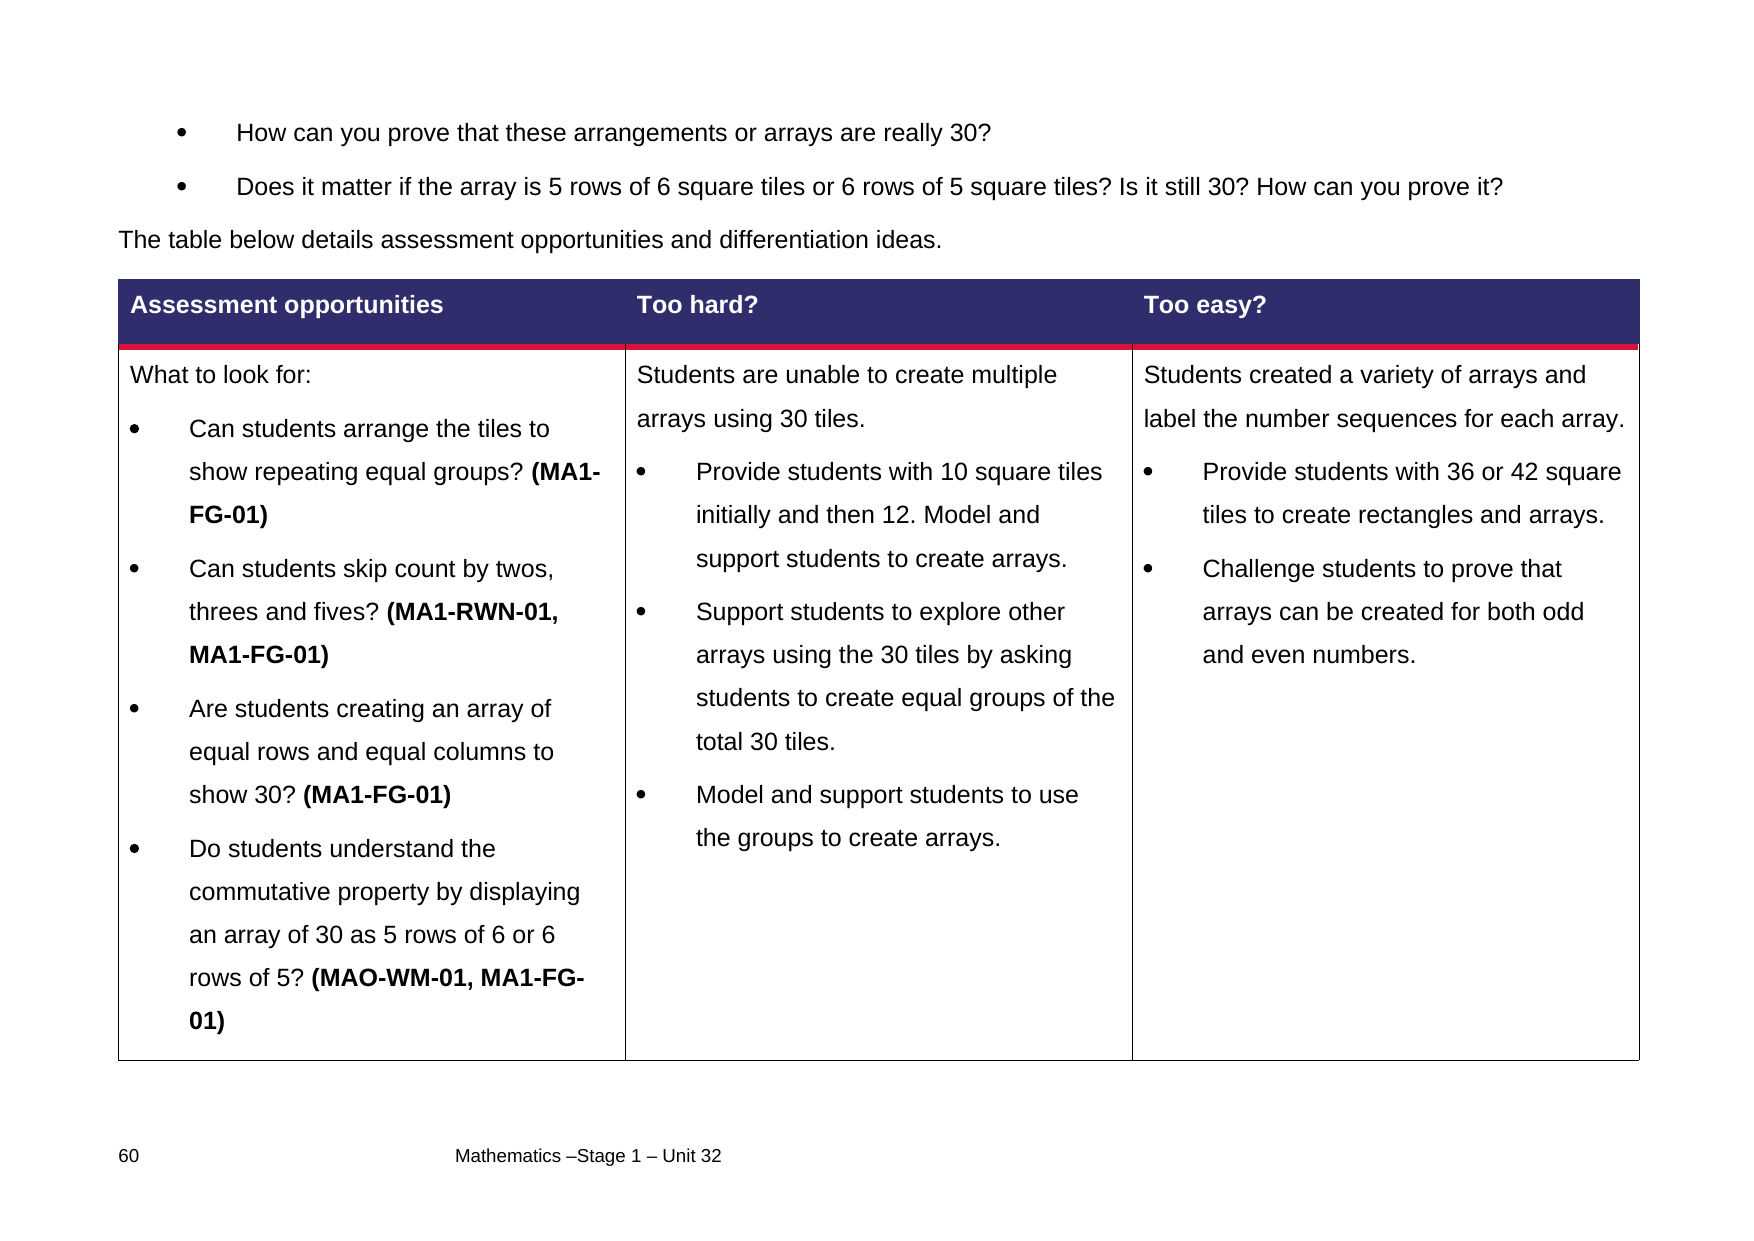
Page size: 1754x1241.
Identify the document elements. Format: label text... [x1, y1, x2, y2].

text The table below details assessment opportunities and differentiation ideas. [118, 225, 1636, 254]
list Does it matter if the array is 5 rows of 6 square tiles or 6 rows of 5 square tiles? Is it still 30? How can you prove it? [177, 172, 1636, 201]
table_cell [1133, 344, 1639, 1060]
list How can you prove that these arrangements or arrays are really 30? [177, 118, 1636, 147]
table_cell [119, 350, 625, 1060]
table_header Too easy? [1133, 280, 1639, 344]
table_header Assessment opportunities [119, 280, 625, 344]
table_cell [626, 350, 1132, 1060]
table_header Too hard? [626, 280, 1132, 344]
